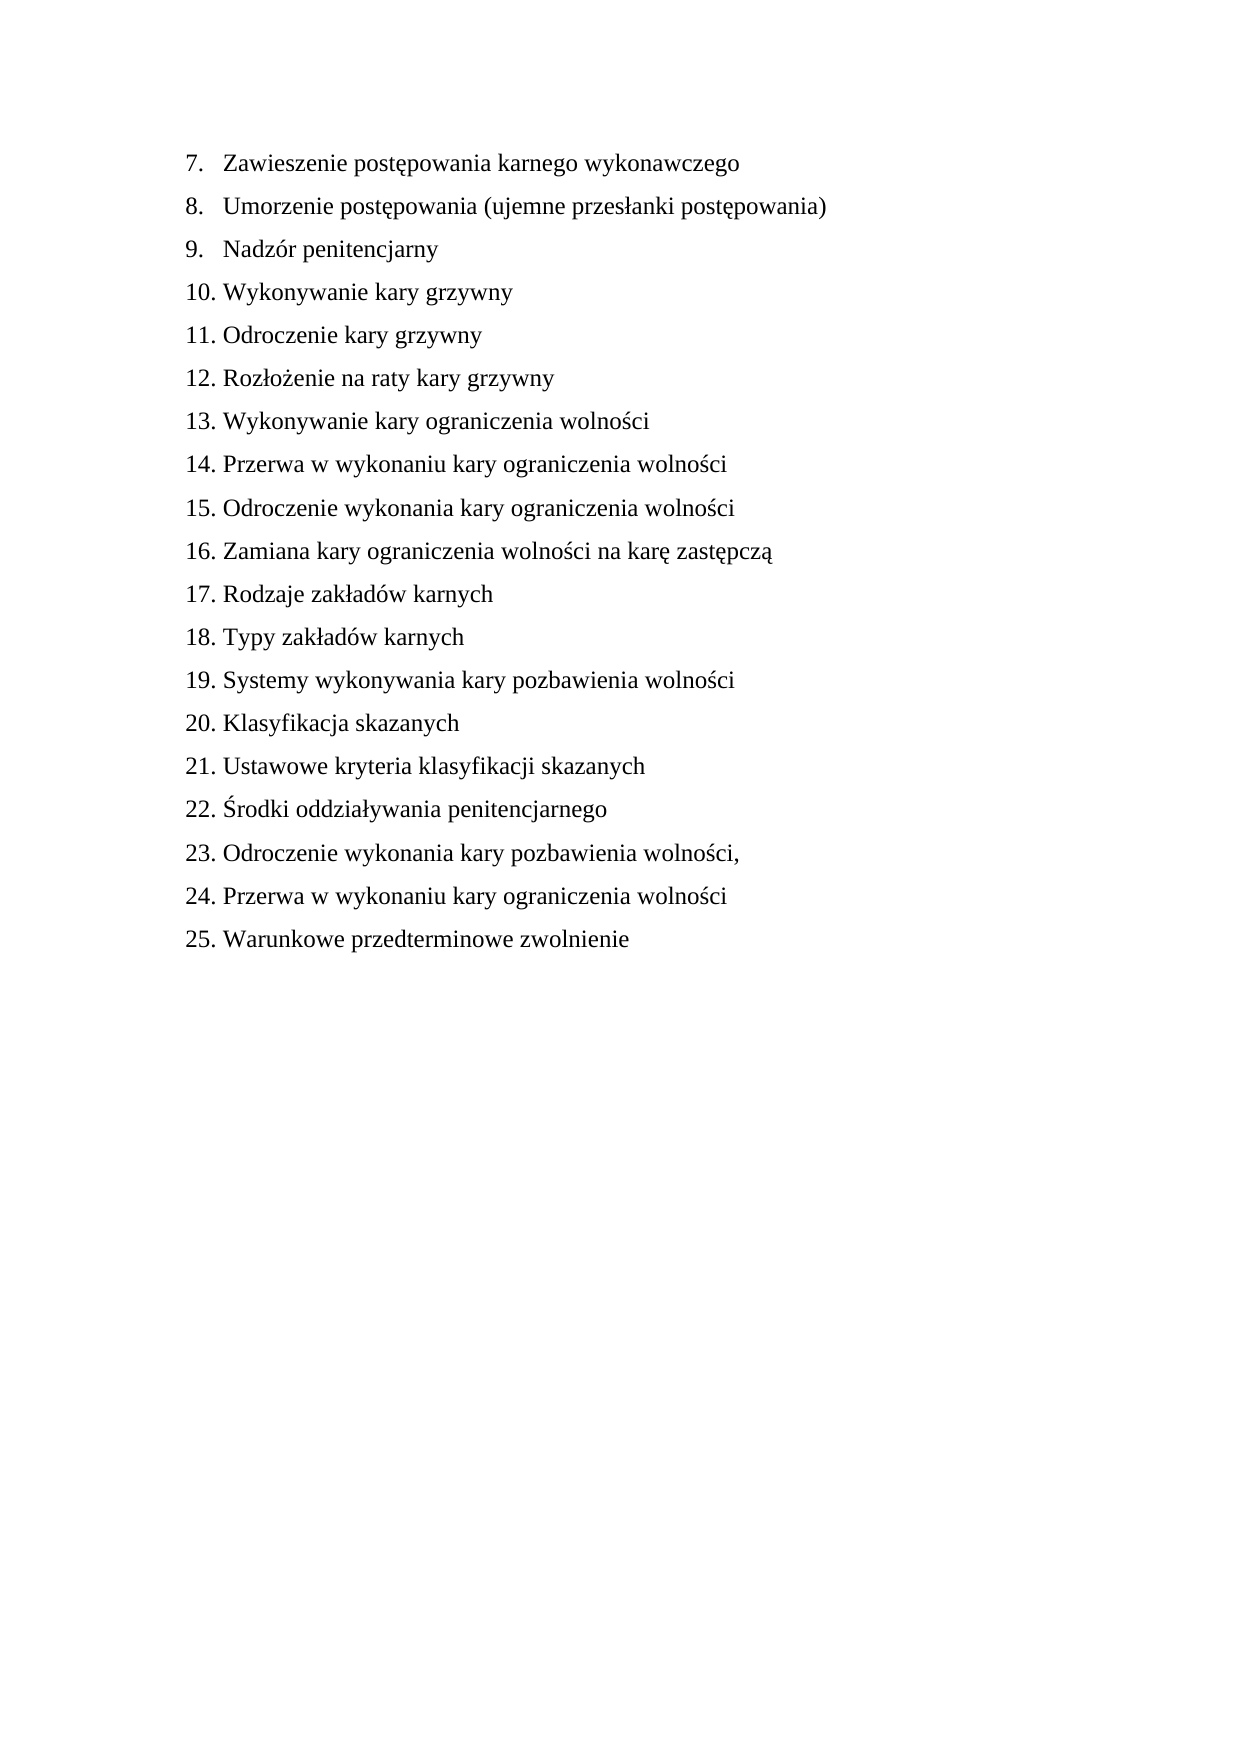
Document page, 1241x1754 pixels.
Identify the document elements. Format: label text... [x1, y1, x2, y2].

list Ustawowe kryteria klasyfikacji skazanych [185, 751, 1093, 780]
list Nadzór penitencjarny [185, 234, 1093, 263]
list Rodzaje zakładów karnych [185, 579, 1093, 608]
list Przerwa w wykonaniu kary ograniczenia wolności [185, 881, 1093, 909]
list Systemy wykonywania kary pozbawienia wolności [185, 665, 1093, 694]
list Typy zakładów karnych [185, 622, 1093, 651]
list Rozłożenie na raty kary grzywny [185, 363, 1093, 392]
list Przerwa w wykonaniu kary ograniczenia wolności [185, 449, 1093, 478]
list Zamiana kary ograniczenia wolności na karę zastępczą [185, 536, 1093, 564]
list Wykonywanie kary grzywny [185, 277, 1093, 306]
list Klasyfikacja skazanych [185, 708, 1093, 737]
list Zawieszenie postępowania karnego wykonawczego [185, 148, 1093, 176]
list Odroczenie kary grzywny [185, 320, 1093, 349]
list Odroczenie wykonania kary ograniczenia wolności [185, 493, 1093, 521]
list Odroczenie wykonania kary pozbawienia wolności, [185, 838, 1093, 866]
list Środki oddziaływania penitencjarnego [185, 794, 1093, 823]
list Wykonywanie kary ograniczenia wolności [185, 406, 1093, 435]
list Umorzenie postępowania (ujemne przesłanki postępowania) [185, 191, 1093, 219]
list Warunkowe przedterminowe zwolnienie [185, 924, 1093, 953]
